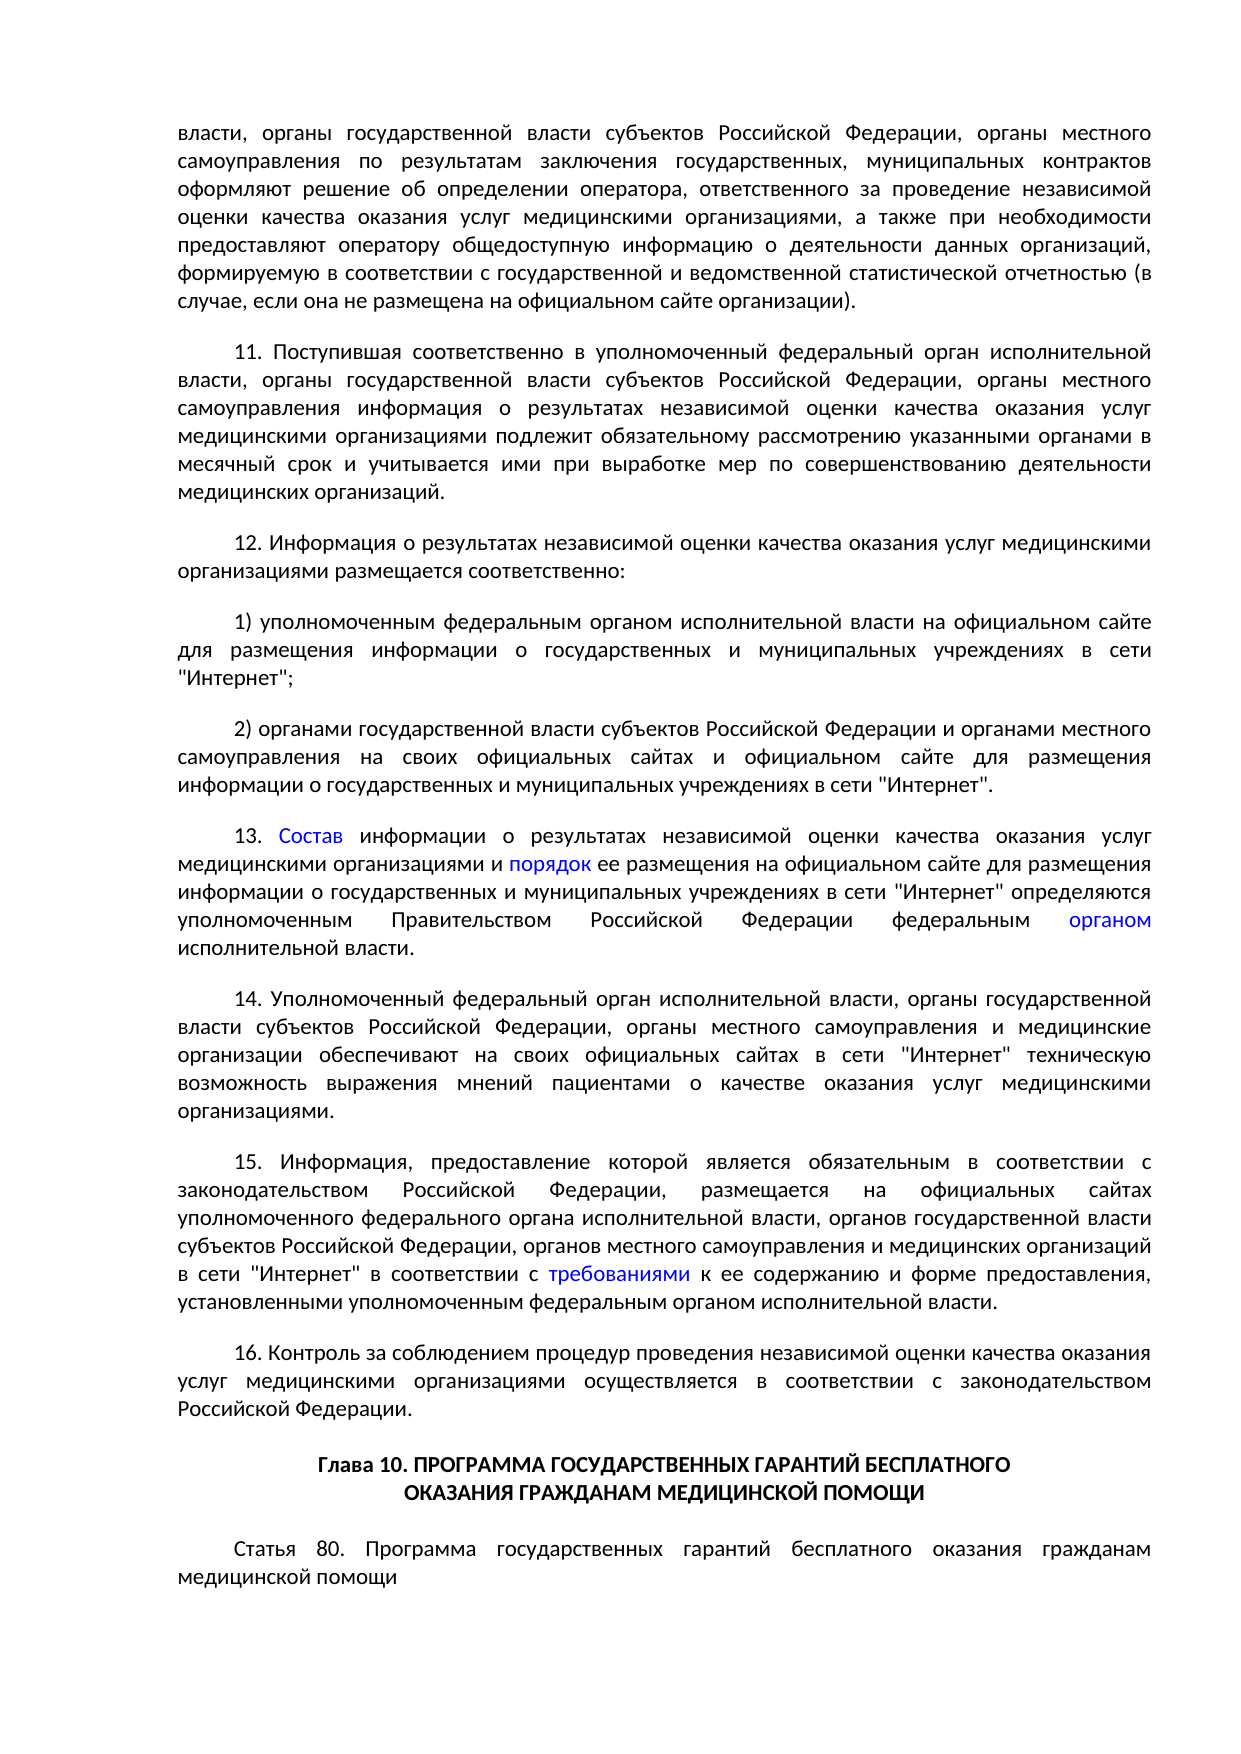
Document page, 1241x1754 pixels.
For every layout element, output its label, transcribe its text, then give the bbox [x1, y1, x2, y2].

text 11. Поступившая соответственно в уполномоченный федеральный орган исполнительной власти, органы государственной власти субъектов Российской Федерации, органы местного самоуправления информация о результатах независимой оценки качества оказания услуг медицинскими организациями подлежит обязательному рассмотрению указанными органами в месячный срок и учитывается ими при выработке мер по совершенствованию деятельности медицинских организаций. [177, 337, 1152, 505]
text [177, 118, 1152, 314]
text 15. Информация, предоставление которой является обязательным в соответствии с законодательством Российской Федерации, размещается на официальных сайтах уполномоченного федерального органа исполнительной власти, органов государственной власти субъектов Российской Федерации, органов местного самоуправления и медицинских организаций в сети "Интернет" в соответствии с требованиями к ее содержанию и форме предоставления, установленными уполномоченным федеральным органом исполнительной власти. [177, 1147, 1152, 1315]
text 1) уполномоченным федеральным органом исполнительной власти на официальном сайте для размещения информации о государственных и муниципальных учреждениях в сети "Интернет"; [177, 607, 1152, 691]
title Глава 10. ПРОГРАММА ГОСУДАРСТВЕННЫХ ГАРАНТИЙ БЕСПЛАТНОГО [177, 1450, 1152, 1478]
title ОКАЗАНИЯ ГРАЖДАНАМ МЕДИЦИНСКОЙ ПОМОЩИ [177, 1478, 1152, 1506]
text 14. Уполномоченный федеральный орган исполнительной власти, органы государственной власти субъектов Российской Федерации, органы местного самоуправления и медицинские организации обеспечивают на своих официальных сайтах в сети "Интернет" техническую возможность выражения мнений пациентами о качестве оказания услуг медицинскими организациями. [177, 984, 1152, 1124]
text 2) органами государственной власти субъектов Российской Федерации и органами местного самоуправления на своих официальных сайтах и официальном сайте для размещения информации о государственных и муниципальных учреждениях в сети "Интернет". [177, 714, 1152, 798]
text Статья 80. Программа государственных гарантий бесплатного оказания гражданам медицинской помощи [177, 1534, 1152, 1590]
text 13. Состав информации о результатах независимой оценки качества оказания услуг медицинскими организациями и порядок ее размещения на официальном сайте для размещения информации о государственных и муниципальных учреждениях в сети "Интернет" определяются уполномоченным Правительством Российской Федерации федеральным органом исполнительной власти. [177, 821, 1152, 961]
text 16. Контроль за соблюдением процедур проведения независимой оценки качества оказания услуг медицинскими организациями осуществляется в соответствии с законодательством Российской Федерации. [177, 1338, 1152, 1422]
text 12. Информация о результатах независимой оценки качества оказания услуг медицинскими организациями размещается соответственно: [177, 528, 1152, 584]
